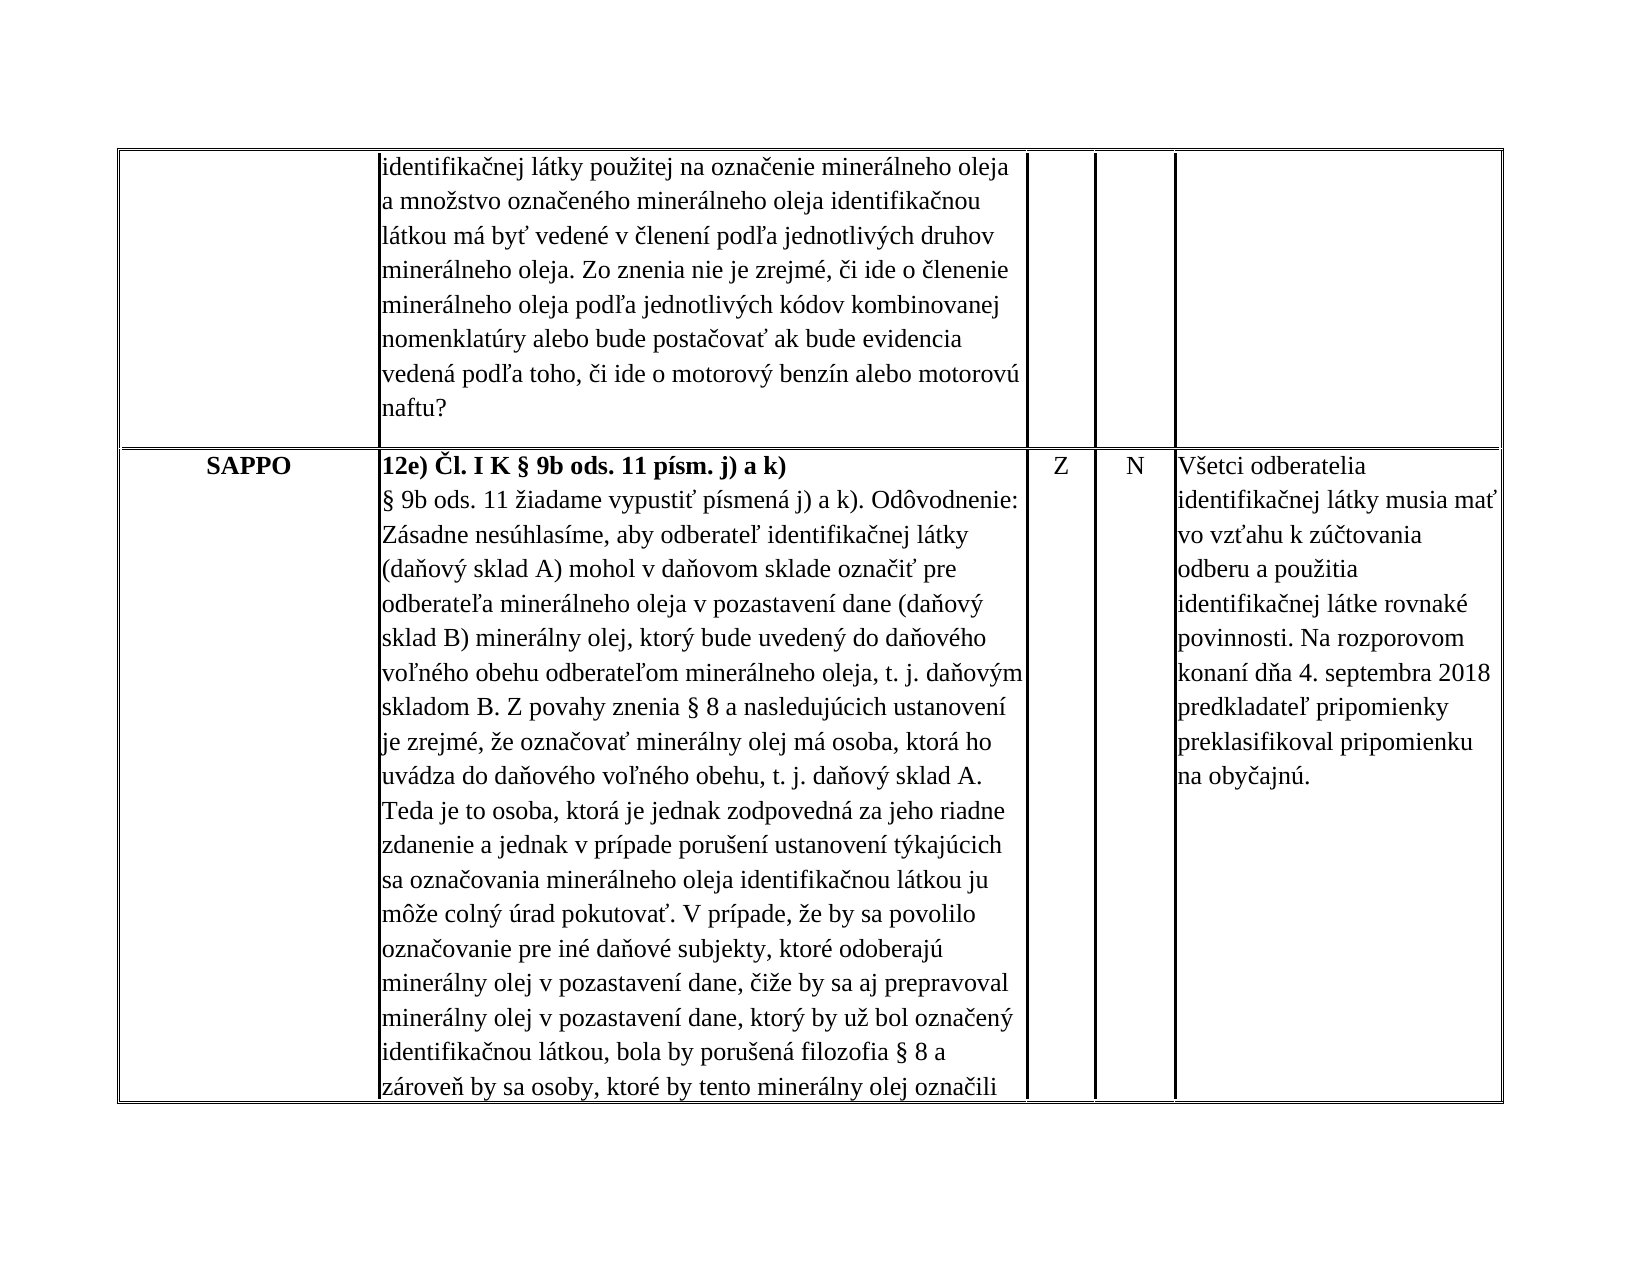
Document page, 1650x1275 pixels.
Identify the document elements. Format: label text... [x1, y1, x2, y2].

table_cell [379, 450, 1027, 1101]
table_cell N [1095, 450, 1175, 1101]
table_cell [1175, 447, 1502, 1101]
table_cell A [1095, 149, 1175, 447]
table_cell Z [1027, 149, 1095, 447]
table_cell Z [1027, 450, 1095, 1101]
table_cell SAPPO [120, 151, 379, 447]
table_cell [379, 149, 1027, 447]
table_cell SAPPO [118, 447, 379, 1101]
table_cell [1175, 151, 1501, 447]
